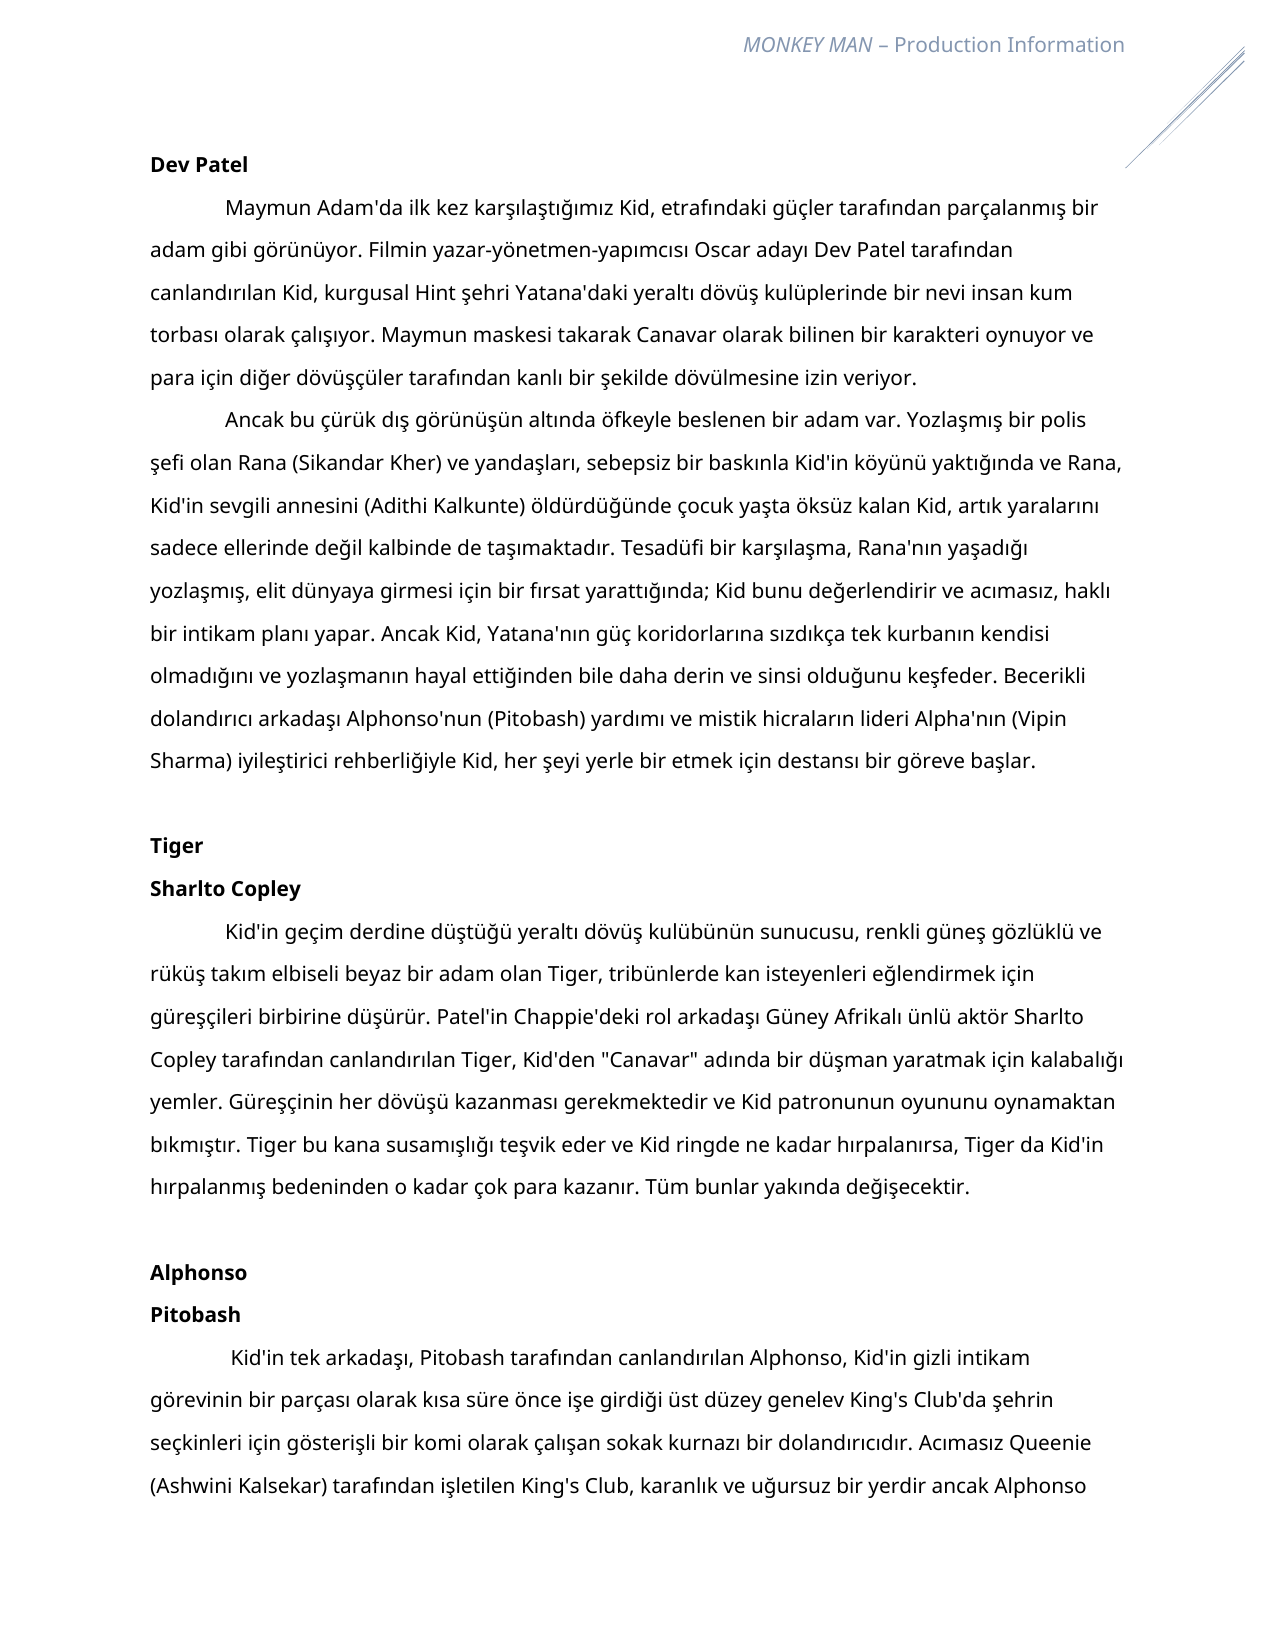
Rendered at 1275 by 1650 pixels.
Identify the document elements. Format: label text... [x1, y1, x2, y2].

text Kid'in geçim derdine düştüğü yeraltı dövüş kulübünün sunucusu, renkli güneş gözlüklü ve rüküş takım elbiseli beyaz bir adam olan Tiger, tribünlerde kan isteyenleri eğlendirmek için güreşçileri birbirine düşürür. Patel'in Chappie'deki rol arkadaşı Güney Afrikalı ünlü aktör Sharlto Copley tarafından canlandırılan Tiger, Kid'den "Canavar" adında bir düşman yaratmak için kalabalığı yemler. Güreşçinin her dövüşü kazanması gerekmektedir ve Kid patronunun oyununu oynamaktan bıkmıştır. Tiger bu kana susamışlığı teşvik eder ve Kid ringde ne kadar hırpalanırsa, Tiger da Kid'in hırpalanmış bedeninden o kadar çok para kazanır. Tüm bunlar yakında değişecektir. [150, 917, 1125, 1201]
text Pitobash [150, 1300, 1125, 1329]
text Tiger [150, 832, 1125, 860]
text Sharlto Copley [150, 874, 1125, 903]
text Alphonso [150, 1258, 1125, 1286]
text Ancak bu çürük dış görünüşün altında öfkeyle beslenen bir adam var. Yozlaşmış bir polis şefi olan Rana (Sikandar Kher) ve yandaşları, sebepsiz bir baskınla Kid'in köyünü yaktığında ve Rana, Kid'in sevgili annesini (Adithi Kalkunte) öldürdüğünde çocuk yaşta öksüz kalan Kid, artık yaralarını sadece ellerinde değil kalbinde de taşımaktadır. Tesadüfi bir karşılaşma, Rana'nın yaşadığı yozlaşmış, elit dünyaya girmesi için bir fırsat yarattığında; Kid bunu değerlendirir ve acımasız, haklı bir intikam planı yapar. Ancak Kid, Yatana'nın güç koridorlarına sızdıkça tek kurbanın kendisi olmadığını ve yozlaşmanın hayal ettiğinden bile daha derin ve sinsi olduğunu keşfeder. Becerikli dolandırıcı arkadaşı Alphonso'nun (Pitobash) yardımı ve mistik hicraların lideri Alpha'nın (Vipin Sharma) iyileştirici rehberliğiyle Kid, her şeyi yerle bir etmek için destansı bir göreve başlar. [150, 406, 1125, 775]
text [150, 1343, 1125, 1499]
text Maymun Adam'da ilk kez karşılaştığımız Kid, etrafındaki güçler tarafından parçalanmış bir adam gibi görünüyor. Filmin yazar-yönetmen-yapımcısı Oscar adayı Dev Patel tarafından canlandırılan Kid, kurgusal Hint şehri Yatana'daki yeraltı dövüş kulüplerinde bir nevi insan kum torbası olarak çalışıyor. Maymun maskesi takarak Canavar olarak bilinen bir karakteri oynuyor ve para için diğer dövüşçüler tarafından kanlı bir şekilde dövülmesine izin veriyor. [150, 193, 1125, 391]
text Dev Patel [150, 150, 1125, 178]
